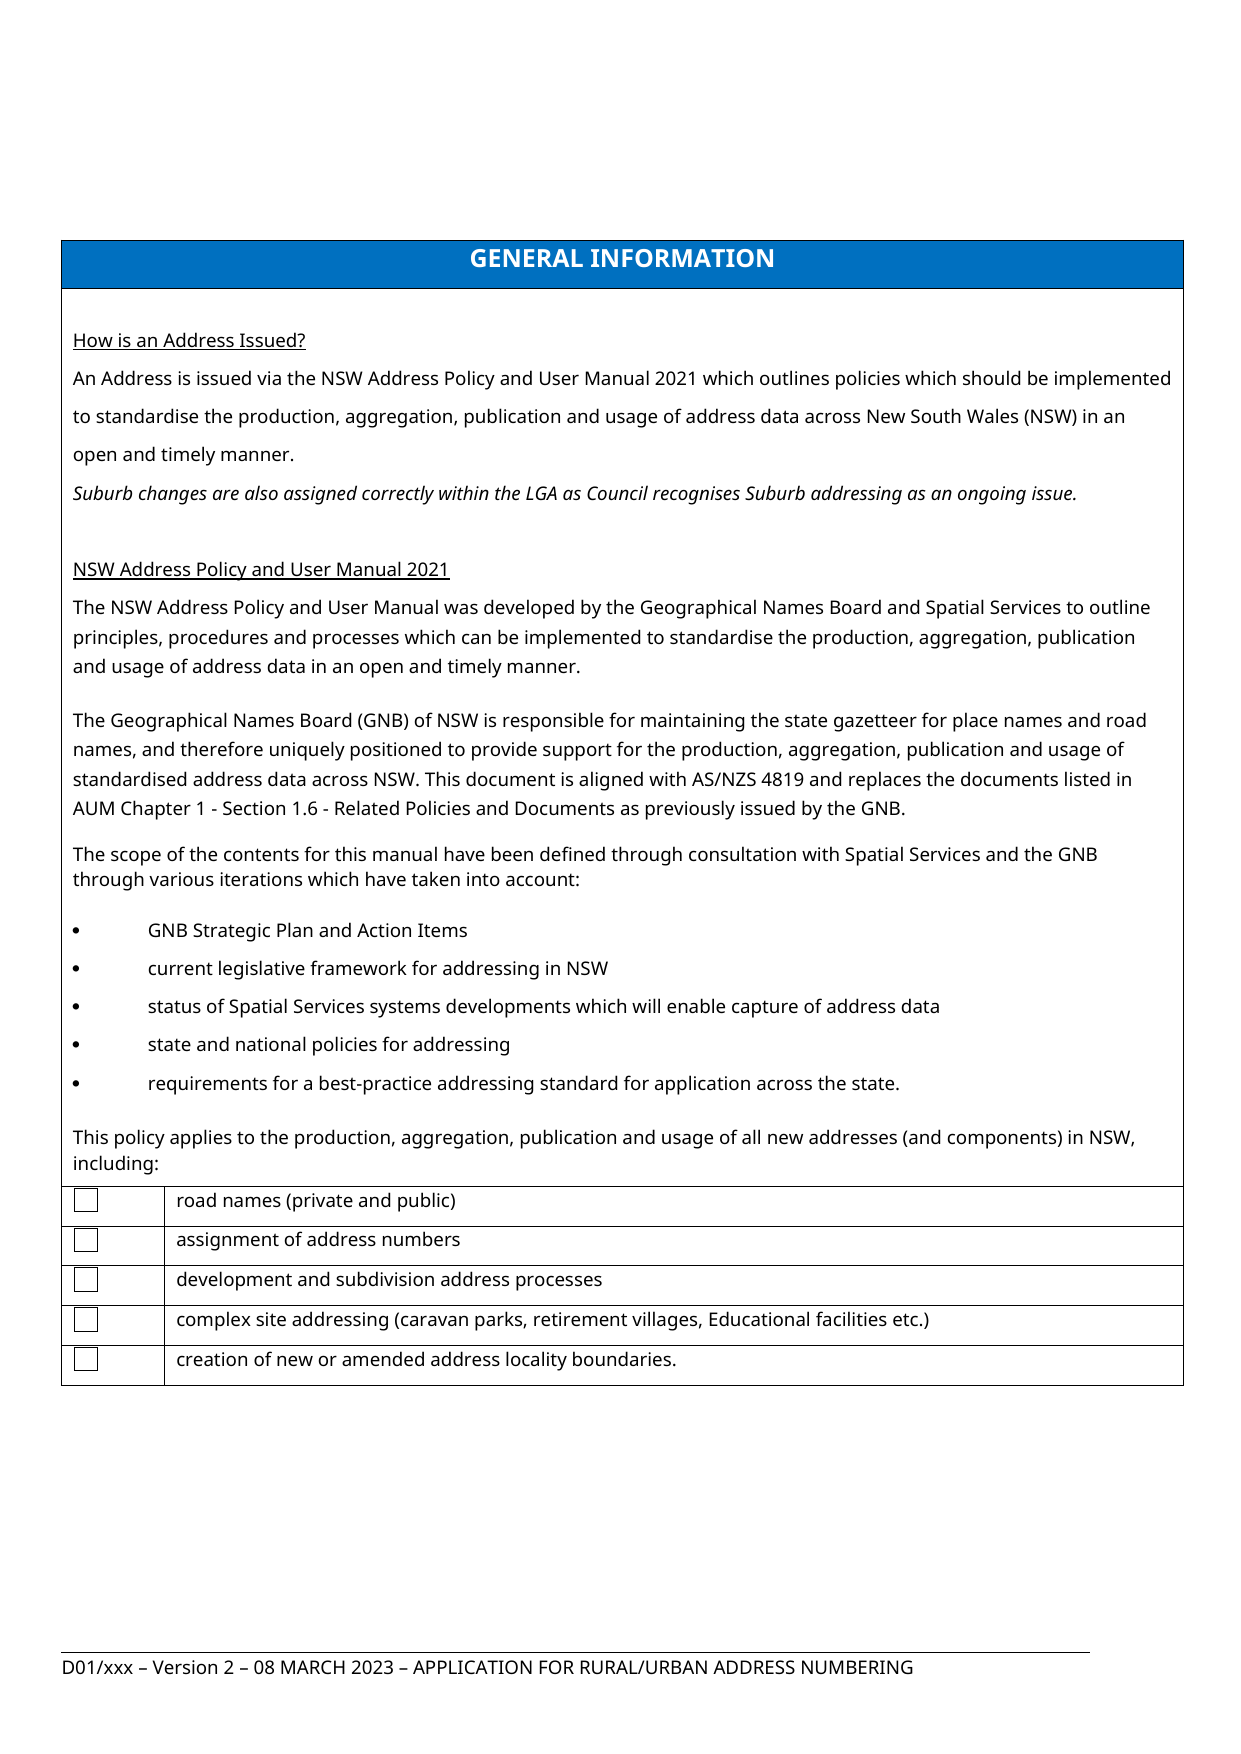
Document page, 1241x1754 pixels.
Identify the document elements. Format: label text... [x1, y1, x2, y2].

table_cell [62, 1227, 164, 1265]
table_cell road names (private and public) [165, 1187, 1183, 1226]
table_cell assignment of address numbers [165, 1227, 1183, 1265]
table_cell How is an Address Issued? An Address is issued via the NSW Address Policy and User Manual 2021 which outlines policies which should be implemented to standardise the production, aggregation, publication and usage of address data across New South Wales (NSW) in an open and timely manner. Suburb changes are also assigned correctly within the LGA as Council recognises Suburb addressing as an ongoing issue. NSW Address Policy and User Manual 2021 The NSW Address Policy and User Manual was developed by the Geographical Names Board and Spatial Services to outline principles, procedures and processes which can be implemented to standardise the production, aggregation, publication and usage of address data in an open and timely manner. The Geographical Names Board (GNB) of NSW is responsible for maintaining the state gazetteer for place names and road names, and therefore uniquely positioned to provide support for the production, aggregation, publication and usage of standardised address data across NSW. This document is aligned with AS/NZS 4819 and replaces the documents listed in AUM Chapter 1 - Section 1.6 - Related Policies and Documents as previously issued by the GNB. The scope of the contents for this manual have been defined through consultation with Spatial Services and the GNB through various iterations which have taken into account: GNB Strategic Plan and Action Items current legislative framework for addressing in NSW status of Spatial Services systems developments which will enable capture of address data state and national policies for addressing requirements for a best-practice addressing standard for application across the state. This policy applies to the production, aggregation, publication and usage of all new addresses (and components) in NSW, including: [62, 289, 1183, 1186]
table_cell [62, 1187, 164, 1226]
table_header GENERAL INFORMATION [62, 241, 1183, 288]
table_cell development and subdivision address processes [165, 1266, 1183, 1305]
table_cell [62, 1306, 164, 1345]
table_cell [62, 1346, 164, 1384]
table_cell [62, 1266, 164, 1305]
table_cell complex site addressing (caravan parks, retirement villages, Educational facilities etc.) [165, 1306, 1183, 1345]
table_cell creation of new or amended address locality boundaries. [165, 1346, 1183, 1384]
